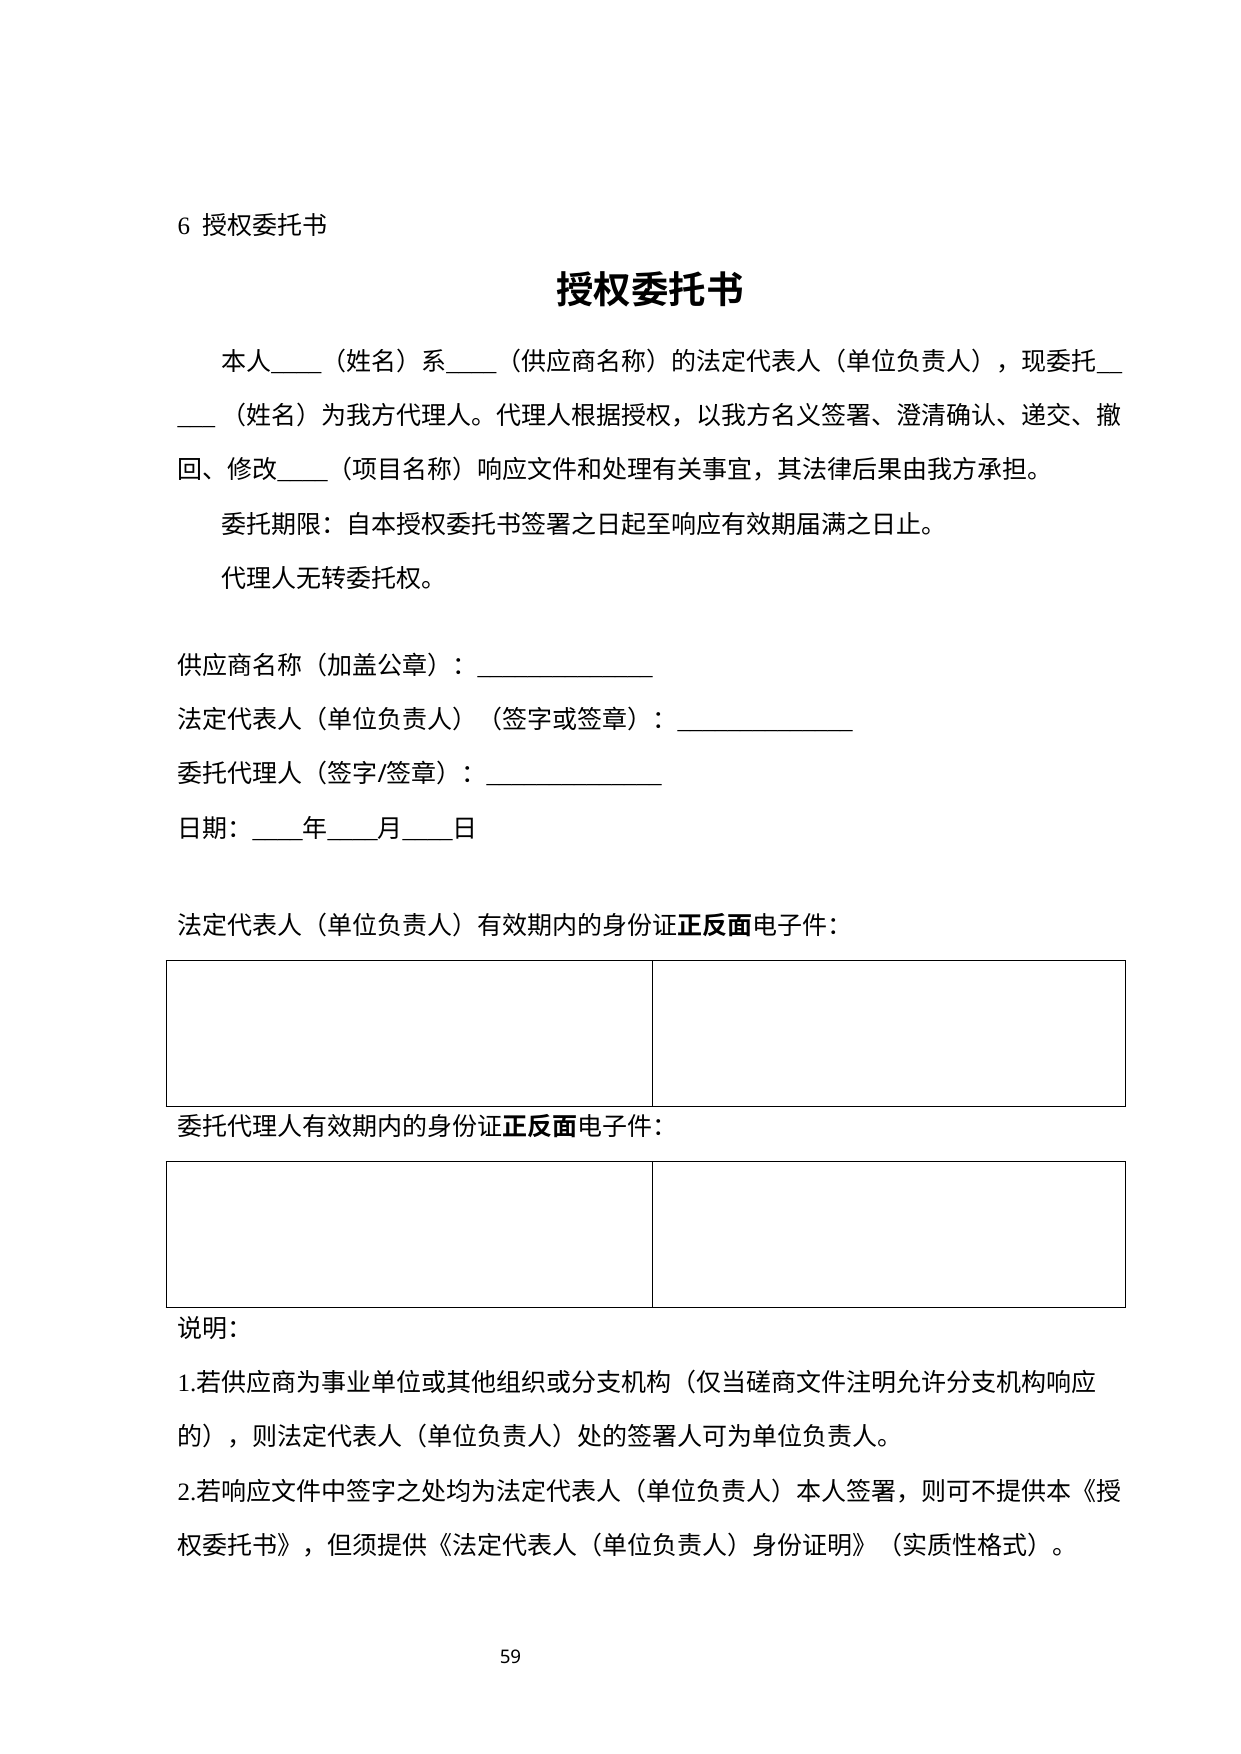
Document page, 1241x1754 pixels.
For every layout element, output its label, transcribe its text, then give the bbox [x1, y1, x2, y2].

text 2.若响应文件中签字之处均为法定代表人（单位负责人）本人签署，则可不提供本《授权委托书》，但须提供《法定代表人（单位负责人）身份证明》（实质性格式）。 [177, 1471, 1122, 1562]
text 委托代理人（签字/签章）：______________ [177, 754, 1122, 790]
text 说明： [177, 1308, 1122, 1344]
text 法定代表人（单位负责人）（签字或签章）：______________ [177, 699, 1122, 736]
text 1.若供应商为事业单位或其他组织或分支机构（仅当磋商文件注明允许分支机构响应的），则法定代表人（单位负责人）处的签署人可为单位负责人。 [177, 1362, 1122, 1453]
text 委托代理人有效期内的身份证正反面电子件： [177, 1107, 1122, 1143]
table_header [653, 961, 1125, 1106]
table_header [167, 961, 652, 1106]
text 供应商名称（加盖公章）：______________ [177, 645, 1122, 681]
table_header [653, 1162, 1125, 1307]
text 6 授权委托书 [177, 205, 1122, 241]
text 本人____（姓名）系____（供应商名称）的法定代表人（单位负责人），现委托_____ （姓名）为我方代理人。代理人根据授权，以我方名义签署、澄清确认、递交、撤回、修改____（项目名称）响应文件和处理有关事宜，其法律后果由我方承担。 [177, 341, 1122, 486]
text 代理人无转委托权。 [177, 558, 1122, 632]
table_header [167, 1162, 652, 1307]
text 日期：____年____月____日 [177, 808, 1122, 844]
text 法定代表人（单位负责人）有效期内的身份证正反面电子件： [177, 906, 1122, 942]
text 委托期限：自本授权委托书签署之日起至响应有效期届满之日止。 [177, 504, 1122, 540]
text 授权委托书 [177, 259, 1122, 314]
